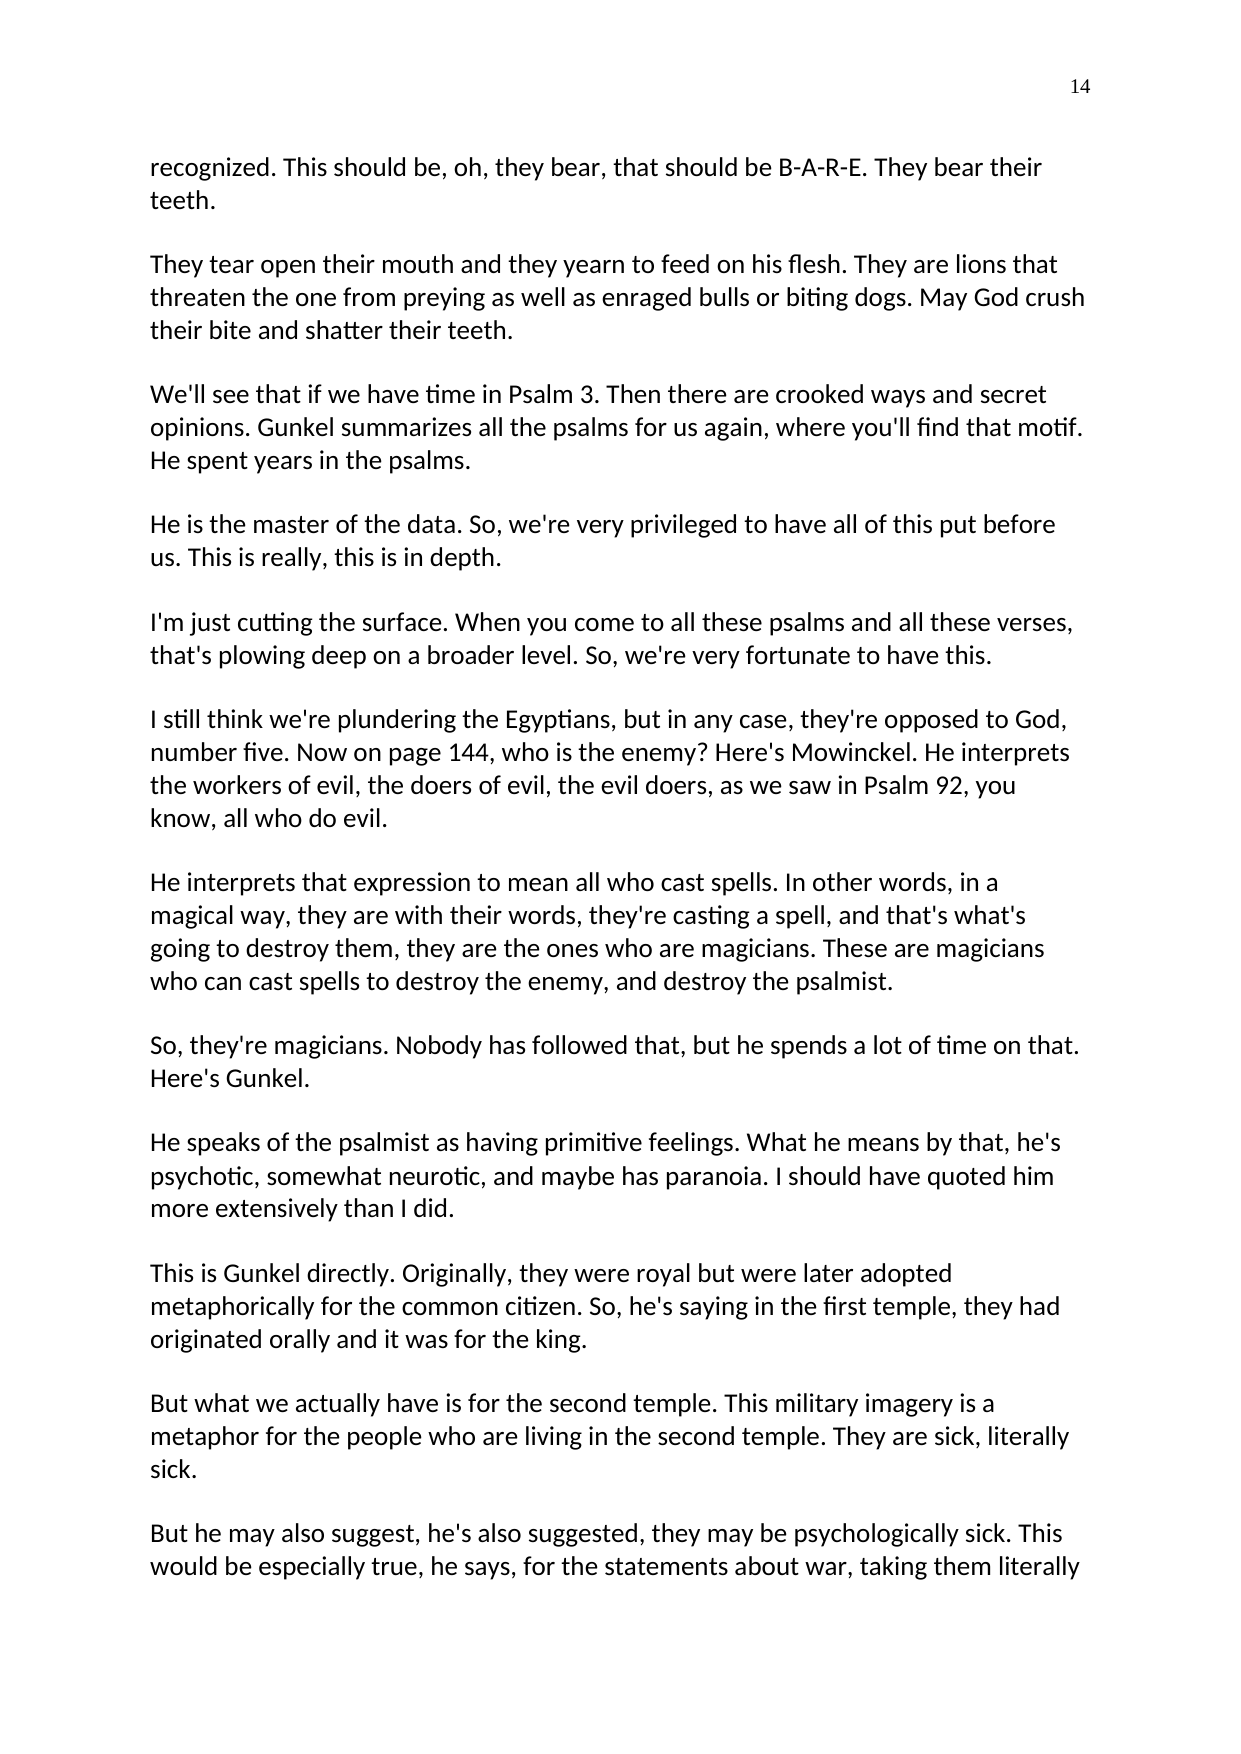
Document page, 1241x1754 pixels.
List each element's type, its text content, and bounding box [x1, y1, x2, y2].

text He is the master of the data. So, we're very privileged to have all of this put before us. This is really, this is in depth. [150, 508, 1090, 574]
text He speaks of the psalmist as having primitive feelings. What he means by that, he's psychotic, somewhat neurotic, and maybe has paranoia. I should have quoted him more extensively than I did. [150, 1126, 1090, 1225]
text So, they're magicians. Nobody has followed that, but he spends a lot of time on that. Here's Gunkel. [150, 1028, 1090, 1094]
text I'm just cutting the surface. When you come to all these psalms and all these verses, that's plowing deep on a broader level. So, we're very fortunate to have this. [150, 605, 1090, 671]
text This is Gunkel directly. Originally, they were royal but were later adopted metaphorically for the common citizen. So, he's saying in the first temple, they had originated orally and it was for the king. [150, 1256, 1090, 1355]
text We'll see that if we have time in Psalm 3. Then there are crooked ways and secret opinions. Gunkel summarizes all the psalms for us again, where you'll find that motif. He spent years in the psalms. [150, 377, 1090, 476]
text He interprets that expression to mean all who cast spells. In other words, in a magical way, they are with their words, they're casting a spell, and that's what's going to destroy them, they are the ones who are magicians. These are magicians who can cast spells to destroy the enemy, and destroy the psalmist. [150, 865, 1090, 997]
text I still think we're plundering the Egyptians, but in any case, they're opposed to God, number five. Now on page 144, who is the enemy? Here's Mowinckel. He interprets the workers of evil, the doers of evil, the evil doers, as we saw in Psalm 92, you know, all who do evil. [150, 702, 1090, 834]
text But what we actually have is for the second temple. This military imagery is a metaphor for the people who are living in the second temple. They are sick, literally sick. [150, 1386, 1090, 1485]
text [150, 150, 1090, 216]
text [150, 1516, 1090, 1582]
text They tear open their mouth and they yearn to feed on his flesh. They are lions that threaten the one from preying as well as enraged bulls or biting dogs. May God crush their bite and shatter their teeth. [150, 247, 1090, 346]
